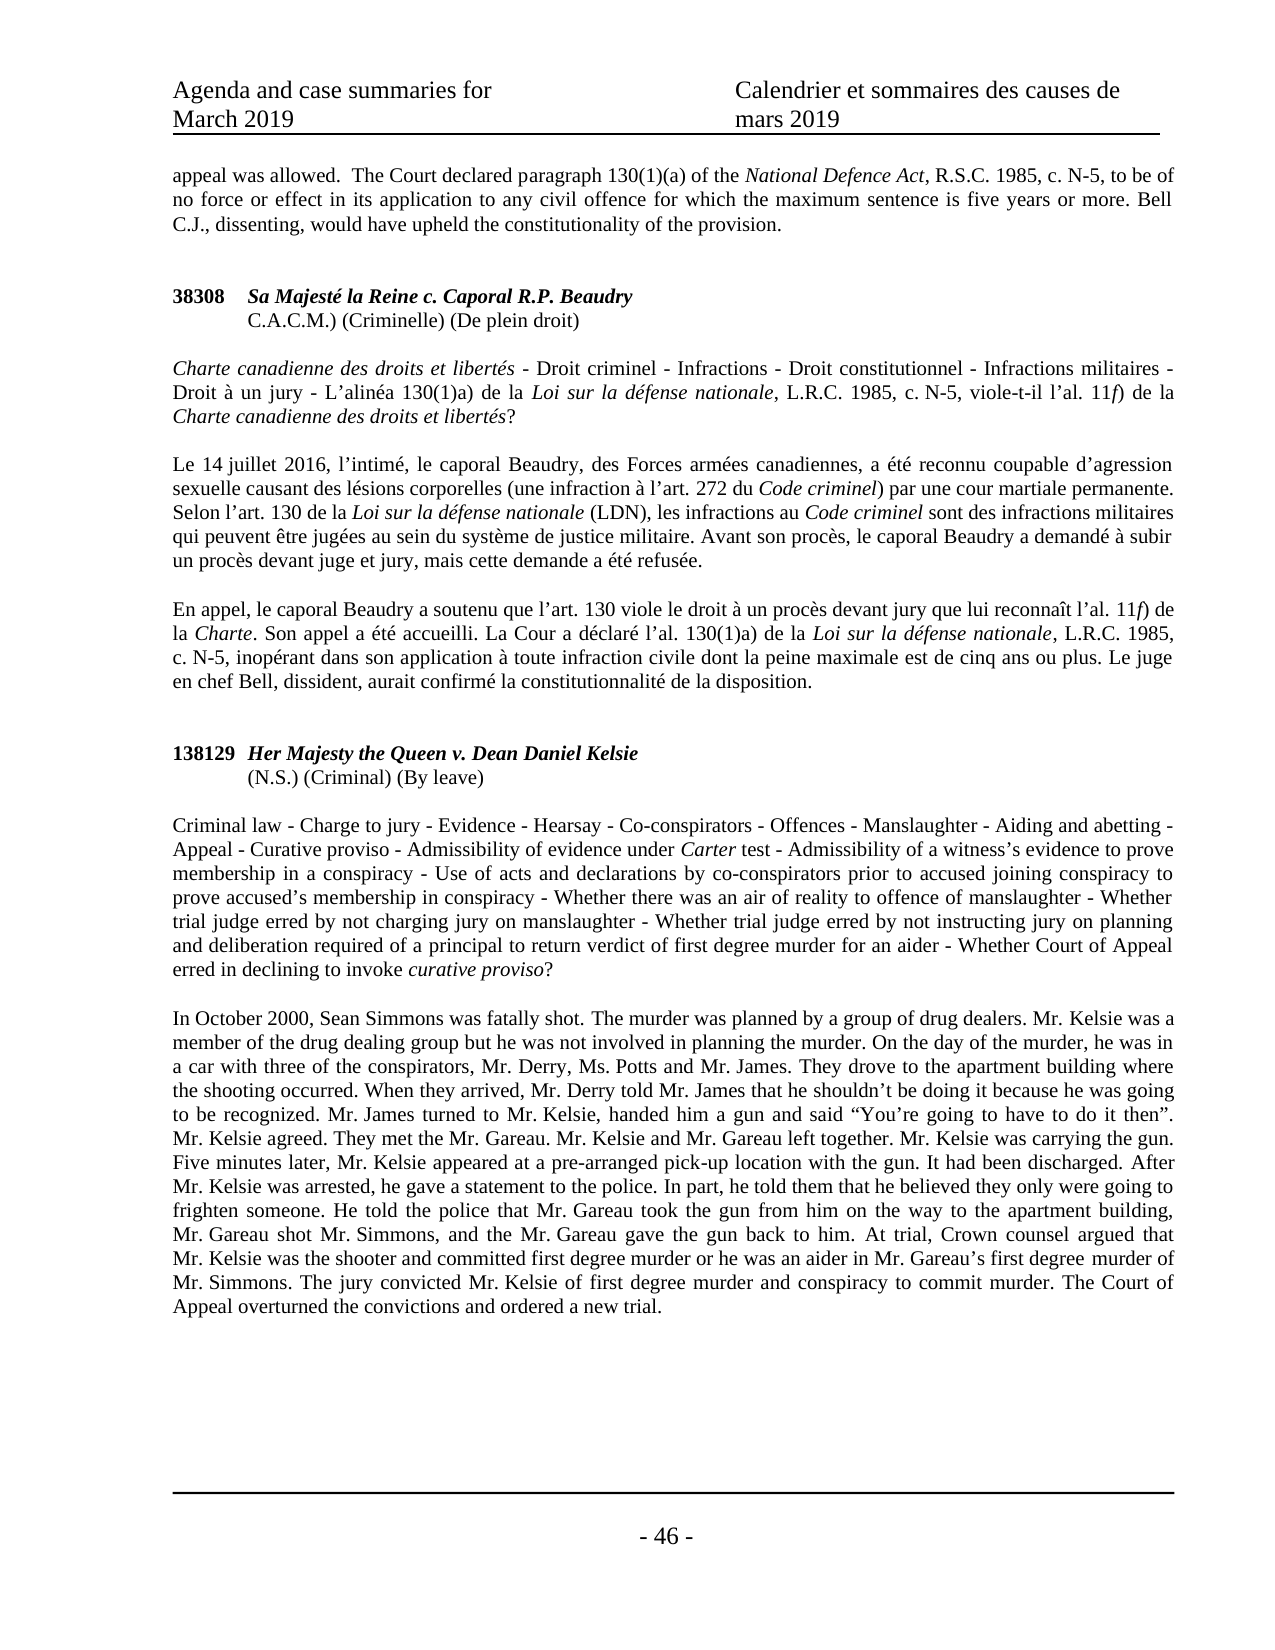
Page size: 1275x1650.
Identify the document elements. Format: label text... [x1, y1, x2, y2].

text (N.S.) (Criminal) (By leave) [247, 765, 1174, 789]
text C.A.C.M.) (Criminelle) (De plein droit) [172, 308, 1174, 332]
text Criminal law - Charge to jury - Evidence - Hearsay - Co-conspirators - Offences - Manslaughter - Aiding and abetting - Appeal - Curative proviso - Admissibility of evidence under Carter test - Admissibility of a witness’s evidence to prove membership in a conspiracy - Use of acts and declarations by co-conspirators prior to accused joining conspiracy to prove accused’s membership in conspiracy - Whether there was an air of reality to offence of manslaughter - Whether trial judge erred by not charging jury on manslaughter - Whether trial judge erred by not instructing jury on planning and deliberation required of a principal to return verdict of first degree murder for an aider - Whether Court of Appeal erred in declining to invoke curative proviso? [172, 813, 1174, 981]
text Charte canadienne des droits et libertés - Droit criminel - Infractions - Droit constitutionnel - Infractions militaires - Droit à un jury - L’alinéa 130(1)a) de la Loi sur la défense nationale, L.R.C. 1985, c. N-5, viole-t-il l’al. 11f) de la Charte canadienne des droits et libertés? [172, 356, 1174, 428]
text En appel, le caporal Beaudry a soutenu que l’art. 130 viole le droit à un procès devant jury que lui reconnaît l’al. 11f) de la Charte. Son appel a été accueilli. La Cour a déclaré l’al. 130(1)a) de la Loi sur la défense nationale, L.R.C. 1985, c. N-5, inopérant dans son application à toute infraction civile dont la peine maximale est de cinq ans ou plus. Le juge en chef Bell, dissident, aurait confirmé la constitutionnalité de la disposition. [172, 596, 1174, 693]
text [172, 163, 1174, 236]
text 38129 Her Majesty the Queen v. Dean Daniel Kelsie [172, 741, 1174, 765]
text Le 14 juillet 2016, l’intimé, le caporal Beaudry, des Forces armées canadiennes, a été reconnu coupable d’agression sexuelle causant des lésions corporelles (une infraction à l’art. 272 du Code criminel) par une cour martiale permanente. Selon l’art. 130 de la Loi sur la défense nationale (LDN), les infractions au Code criminel sont des infractions militaires qui peuvent être jugées au sein du système de justice militaire. Avant son procès, le caporal Beaudry a demandé à subir un procès devant juge et jury, mais cette demande a été refusée. [172, 452, 1174, 572]
text In October 2000, Sean Simmons was fatally shot. The murder was planned by a group of drug dealers. Mr. Kelsie was a member of the drug dealing group but he was not involved in planning the murder. On the day of the murder, he was in a car with three of the conspirators, Mr. Derry, Ms. Potts and Mr. James. They drove to the apartment building where the shooting occurred. When they arrived, Mr. Derry told Mr. James that he shouldn’t be doing it because he was going to be recognized. Mr. James turned to Mr. Kelsie, handed him a gun and said “You’re going to have to do it then”. Mr. Kelsie agreed. They met the Mr. Gareau. Mr. Kelsie and Mr. Gareau left together. Mr. Kelsie was carrying the gun. Five minutes later, Mr. Kelsie appeared at a pre-arranged pick-up location with the gun. It had been discharged. After Mr. Kelsie was arrested, he gave a statement to the police. In part, he told them that he believed they only were going to frighten someone. He told the police that Mr. Gareau took the gun from him on the way to the apartment building, Mr. Gareau shot Mr. Simmons, and the Mr. Gareau gave the gun back to him. At trial, Crown counsel argued that Mr. Kelsie was the shooter and committed first degree murder or he was an aider in Mr. Gareau’s first degree murder of Mr. Simmons. The jury convicted Mr. Kelsie of first degree murder and conspiracy to commit murder. The Court of Appeal overturned the convictions and ordered a new trial. [172, 1006, 1174, 1318]
text 38308 Sa Majesté la Reine c. Caporal R.P. Beaudry [172, 284, 1174, 308]
